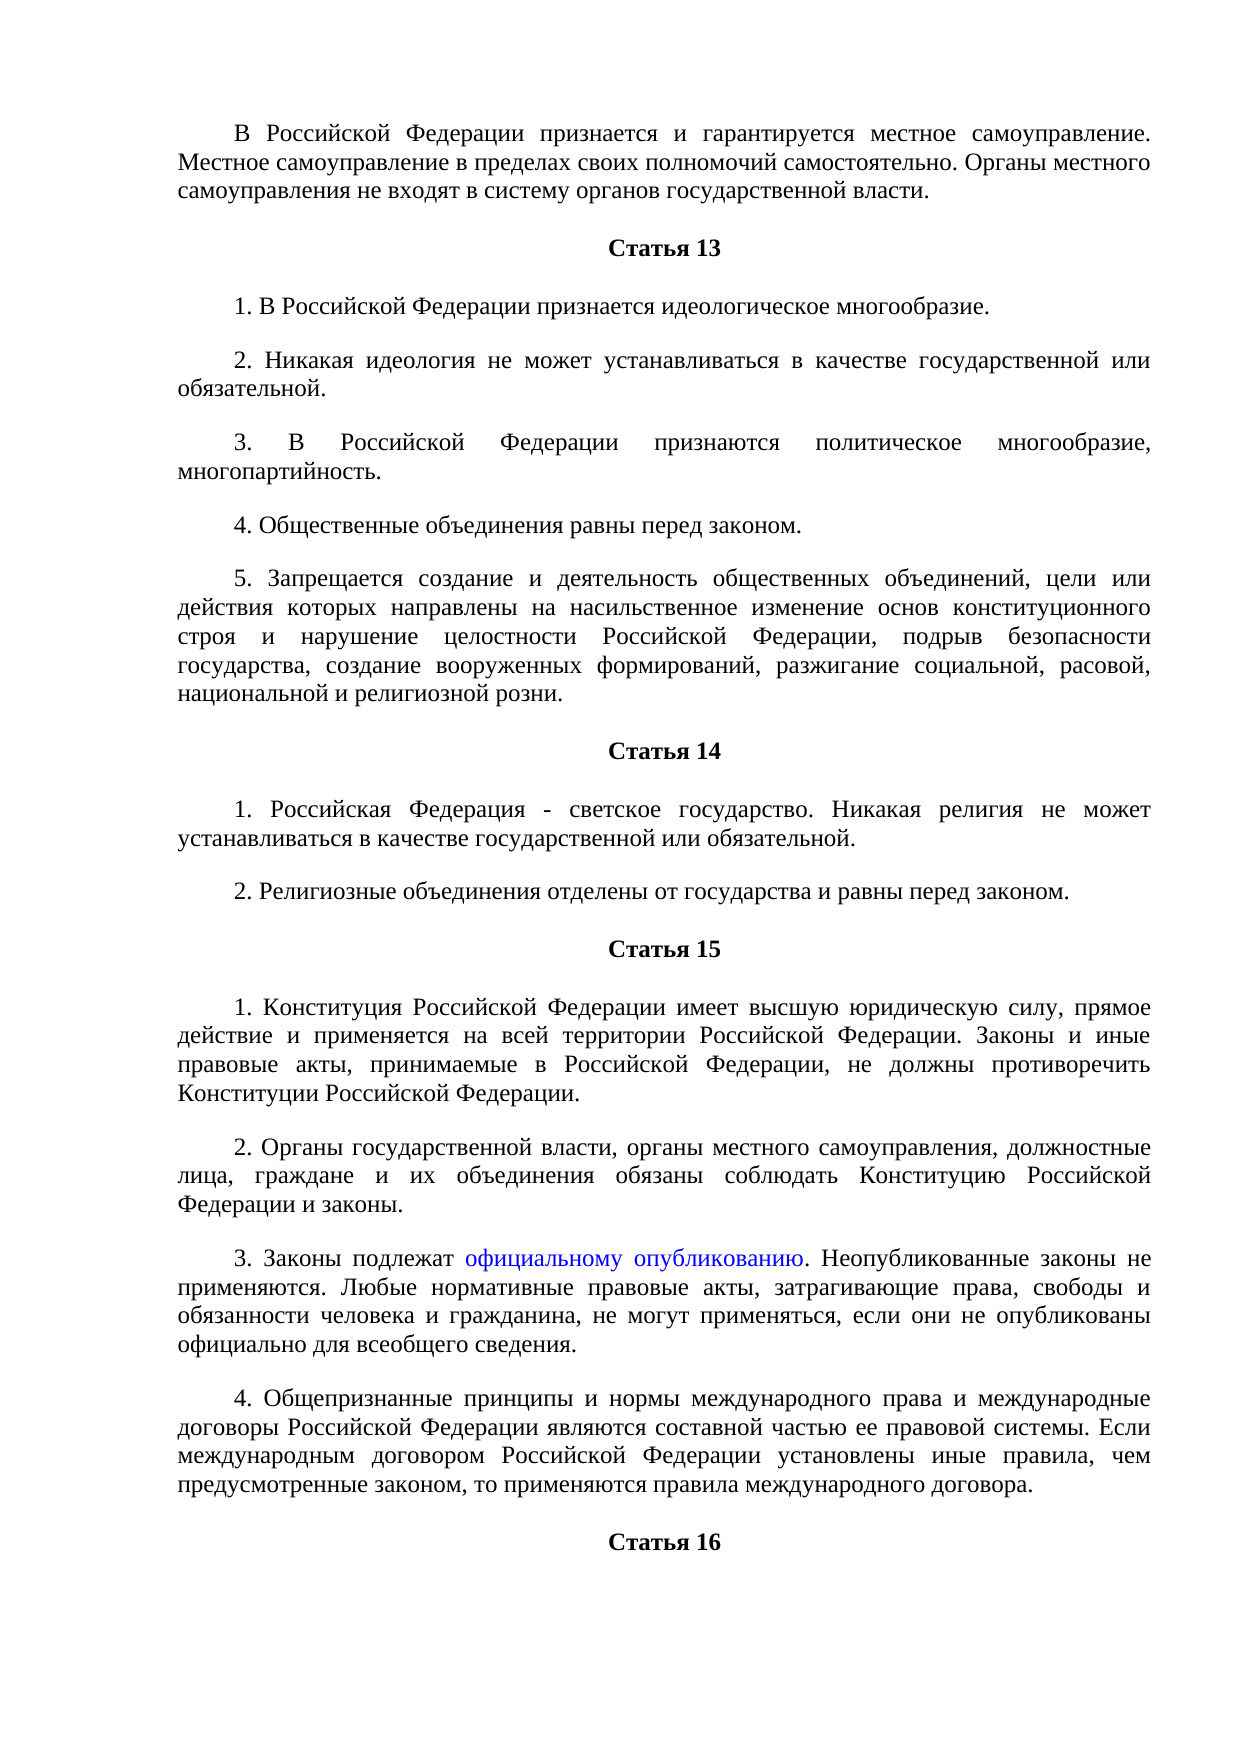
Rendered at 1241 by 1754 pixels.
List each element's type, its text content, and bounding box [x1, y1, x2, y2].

text 2. Никакая идеология не может устанавливаться в качестве государственной или обязательной. [177, 345, 1152, 402]
text 3. В Российской Федерации признаются политическое многообразие, многопартийность. [177, 427, 1152, 485]
text 1. Конституция Российской Федерации имеет высшую юридическую силу, прямое действие и применяется на всей территории Российской Федерации. Законы и иные правовые акты, принимаемые в Российской Федерации, не должны противоречить Конституции Российской Федерации. [177, 992, 1152, 1107]
text 4. Общепризнанные принципы и нормы международного права и международные договоры Российской Федерации являются составной частью ее правовой системы. Если международным договором Российской Федерации установлены иные правила, чем предусмотренные законом, то применяются правила международного договора. [177, 1383, 1152, 1498]
text 5. Запрещается создание и деятельность общественных объединений, цели или действия которых направлены на насильственное изменение основ конституционного строя и нарушение целостности Российской Федерации, подрыв безопасности государства, создание вооруженных формирований, разжигание социальной, расовой, национальной и религиозной розни. [177, 563, 1152, 707]
text 4. Общественные объединения равны перед законом. [177, 510, 1152, 538]
text 1. Российская Федерация - светское государство. Никакая религия не может устанавливаться в качестве государственной или обязательной. [177, 794, 1152, 851]
text 2. Религиозные объединения отделены от государства и равны перед законом. [177, 876, 1152, 905]
text Статья 13 [177, 233, 1152, 262]
text Статья 15 [177, 934, 1152, 963]
text Статья 16 [177, 1527, 1152, 1556]
text Статья 14 [177, 736, 1152, 765]
text 3. Законы подлежат официальному опубликованию. Неопубликованные законы не применяются. Любые нормативные правовые акты, затрагивающие права, свободы и обязанности человека и гражданина, не могут применяться, если они не опубликованы официально для всеобщего сведения. [177, 1243, 1152, 1358]
text 1. В Российской Федерации признается идеологическое многообразие. [177, 291, 1152, 320]
text В Российской Федерации признается и гарантируется местное самоуправление. Местное самоуправление в пределах своих полномочий самостоятельно. Органы местного самоуправления не входят в систему органов государственной власти. [177, 118, 1152, 204]
text 2. Органы государственной власти, органы местного самоуправления, должностные лица, граждане и их объединения обязаны соблюдать Конституцию Российской Федерации и законы. [177, 1132, 1152, 1218]
